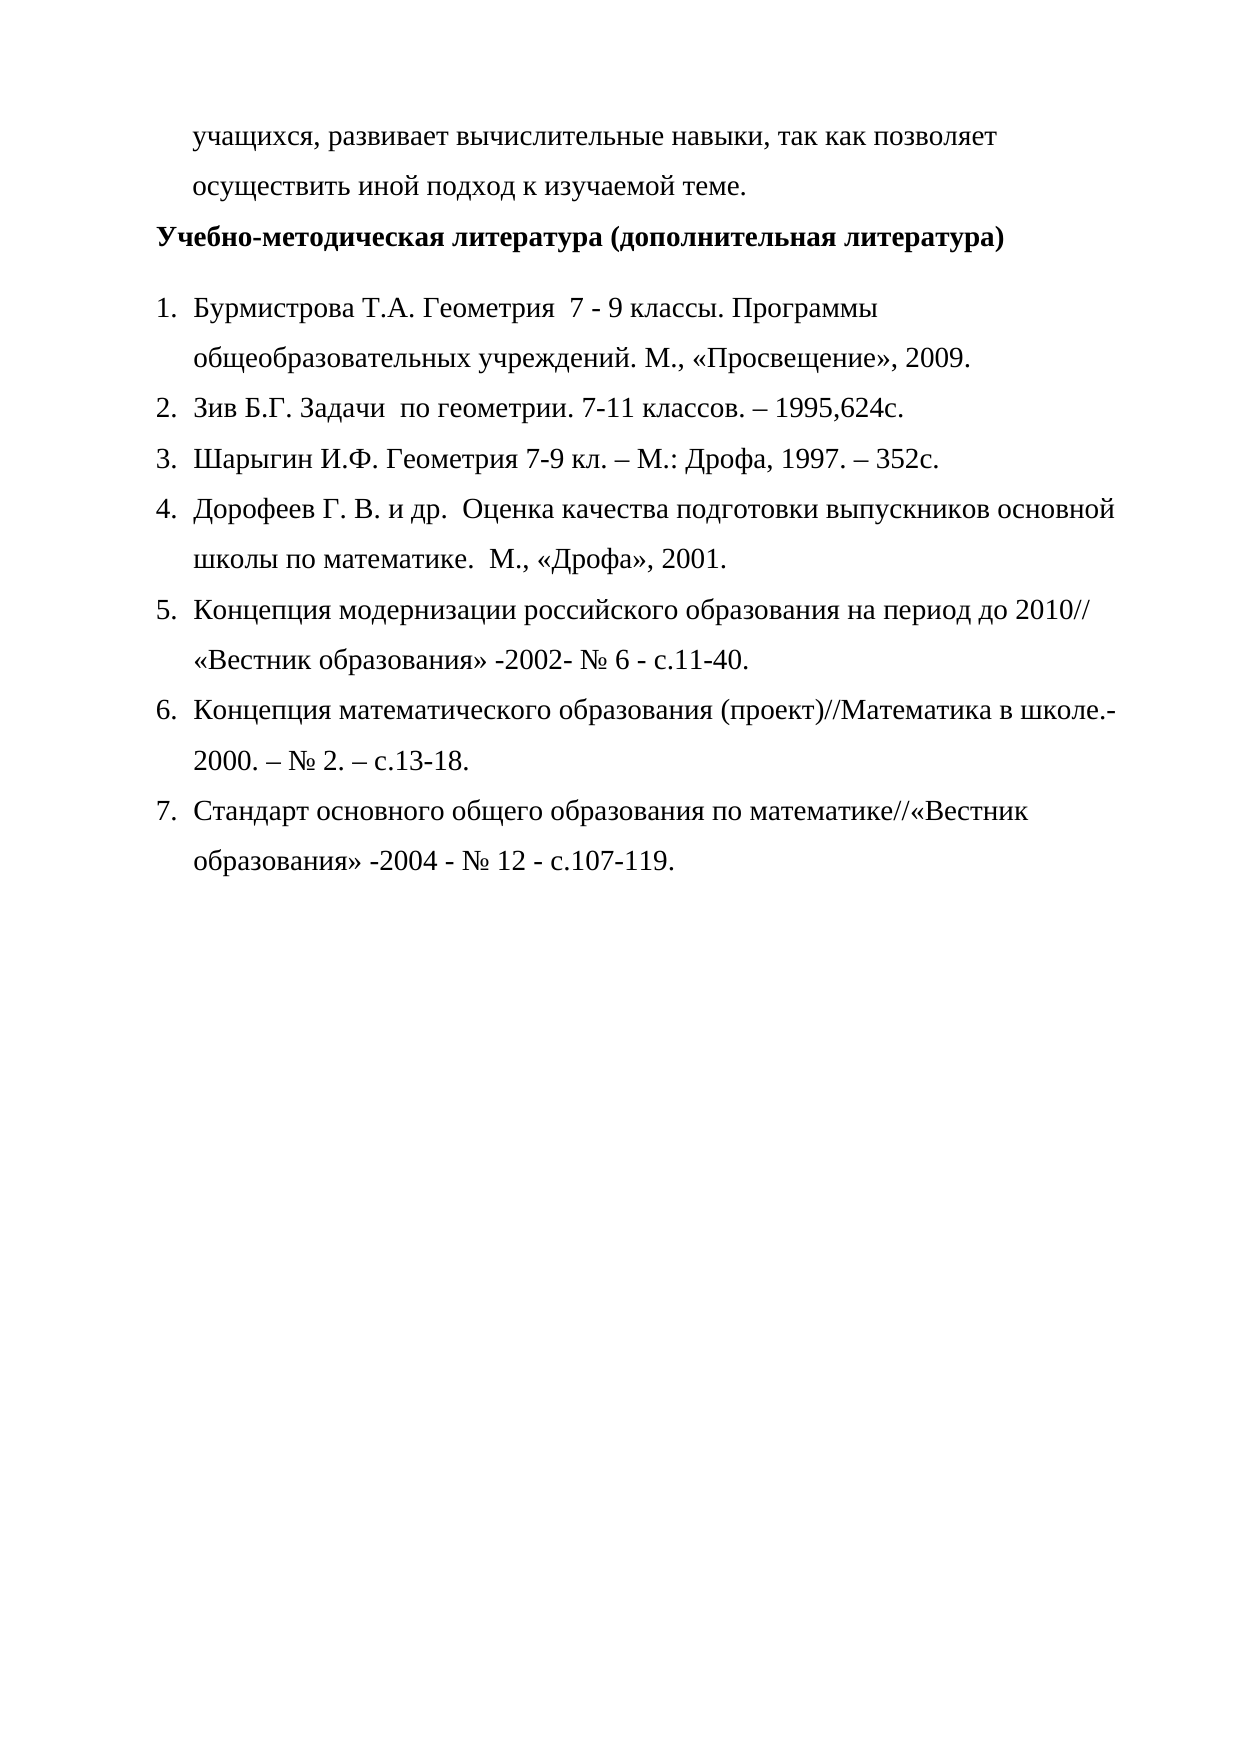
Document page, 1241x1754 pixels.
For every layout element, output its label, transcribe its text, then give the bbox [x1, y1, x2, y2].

list Шарыгин И.Ф. Геометрия 7-9 кл. – М.: Дрофа, 1997. – 352с. [156, 441, 1152, 474]
list Концепция модернизации российского образования на период до 2010// «Вестник образования» -2002- № 6 - с.11-40. [156, 592, 1152, 676]
list Зив Б.Г. Задачи по геометрии. 7-11 классов. – 1995,624с. [156, 391, 1152, 424]
list Дорофеев Г. В. и др. Оценка качества подготовки выпускников основной школы по математике. М., «Дрофа», 2001. [156, 491, 1152, 575]
text Учебно-методическая литература (дополнительная литература) [118, 219, 1152, 252]
list Бурмистрова Т.А. Геометрия 7 - 9 классы. Программы общеобразовательных учреждений. М., «Просвещение», 2009. [156, 290, 1152, 374]
list Концепция математического образования (проект)//Математика в школе.- 2000. – № 2. – с.13-18. [156, 692, 1152, 776]
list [148, 118, 1152, 202]
list Стандарт основного общего образования по математике//«Вестник образования» -2004 - № 12 - с.107-119. [156, 793, 1152, 877]
